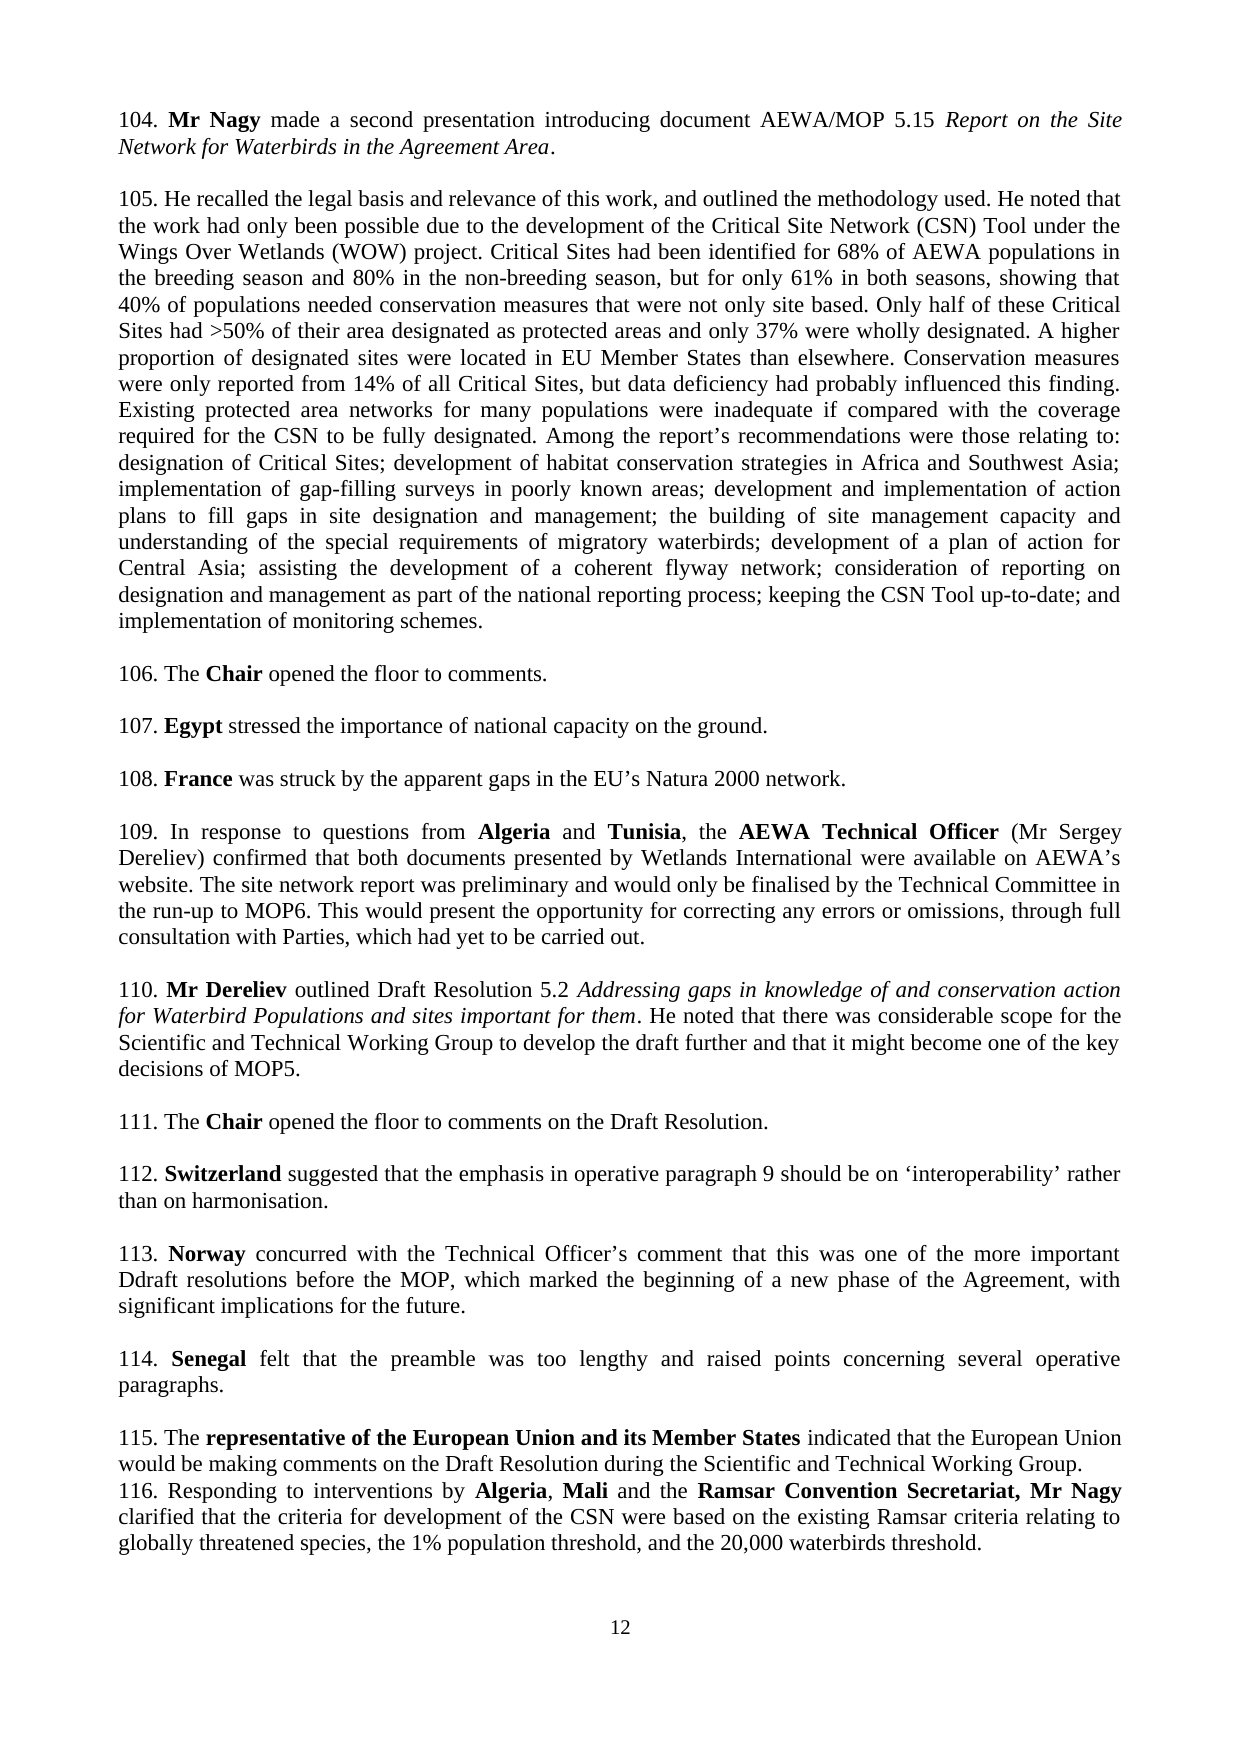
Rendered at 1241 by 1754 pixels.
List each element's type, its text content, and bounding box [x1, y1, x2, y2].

text 106. The Chair opened the floor to comments. [118, 660, 1122, 686]
text 108. France was struck by the apparent gaps in the EU’s Natura 2000 network. [118, 765, 1122, 792]
text 111. The Chair opened the floor to comments on the Draft Resolution. [118, 1108, 1122, 1134]
text 113. Norway concurred with the Technical Officer’s comment that this was one of the more important Ddraft resolutions before the MOP, which marked the beginning of a new phase of the Agreement, with significant implications for the future. [118, 1239, 1122, 1319]
text 104. Mr Nagy made a second presentation introducing document AEWA/MOP 5.15 Report on the Site Network for Waterbirds in the Agreement Area. [118, 106, 1122, 159]
text 115. The representative of the European Union and its Member States indicated that the European Union would be making comments on the Draft Resolution during the Scientific and Technical Working Group. [118, 1424, 1122, 1477]
text 112. Switzerland suggested that the emphasis in operative paragraph 9 should be on ‘interoperability’ rather than on harmonisation. [118, 1161, 1122, 1213]
text 116. Responding to interventions by Algeria, Mali and the Ramsar Convention Secretariat, Mr Nagy clarified that the criteria for development of the CSN were based on the existing Ramsar criteria relating to globally threatened species, the 1% population threshold, and the 20,000 waterbirds threshold. [118, 1477, 1122, 1556]
text 109. In response to questions from Algeria and Tunisia, the AEWA Technical Officer (Mr Sergey Dereliev) confirmed that both documents presented by Wetlands International were available on AEWA’s website. The site network report was preliminary and would only be finalised by the Technical Committee in the run-up to MOP6. This would present the opportunity for correcting any errors or omissions, through full consultation with Parties, which had yet to be carried out. [118, 818, 1122, 950]
text 114. Senegal felt that the preamble was too lengthy and raised points concerning several operative paragraphs. [118, 1345, 1122, 1398]
text 105. He recalled the legal basis and relevance of this work, and outlined the methodology used. He noted that the work had only been possible due to the development of the Critical Site Network (CSN) Tool under the Wings Over Wetlands (WOW) project. Critical Sites had been identified for 68% of AEWA populations in the breeding season and 80% in the non-breeding season, but for only 61% in both seasons, showing that 40% of populations needed conservation measures that were not only site based. Only half of these Critical Sites had >50% of their area designated as protected areas and only 37% were wholly designated. A higher proportion of designated sites were located in EU Member States than elsewhere. Conservation measures were only reported from 14% of all Critical Sites, but data deficiency had probably influenced this finding. Existing protected area networks for many populations were inadequate if compared with the coverage required for the CSN to be fully designated. Among the report’s recommendations were those relating to: designation of Critical Sites; development of habitat conservation strategies in Africa and Southwest Asia; implementation of gap-filling surveys in poorly known areas; development and implementation of action plans to fill gaps in site designation and management; the building of site management capacity and understanding of the special requirements of migratory waterbirds; development of a plan of action for Central Asia; assisting the development of a coherent flyway network; consideration of reporting on designation and management as part of the national reporting process; keeping the CSN Tool up-to-date; and implementation of monitoring schemes. [118, 185, 1122, 633]
text 107. Egypt stressed the importance of national capacity on the ground. [118, 712, 1122, 739]
text 110. Mr Dereliev outlined Draft Resolution 5.2 Addressing gaps in knowledge of and conservation action for Waterbird Populations and sites important for them. He noted that there was considerable scope for the Scientific and Technical Working Group to develop the draft further and that it might become one of the key decisions of MOP5. [118, 976, 1122, 1081]
